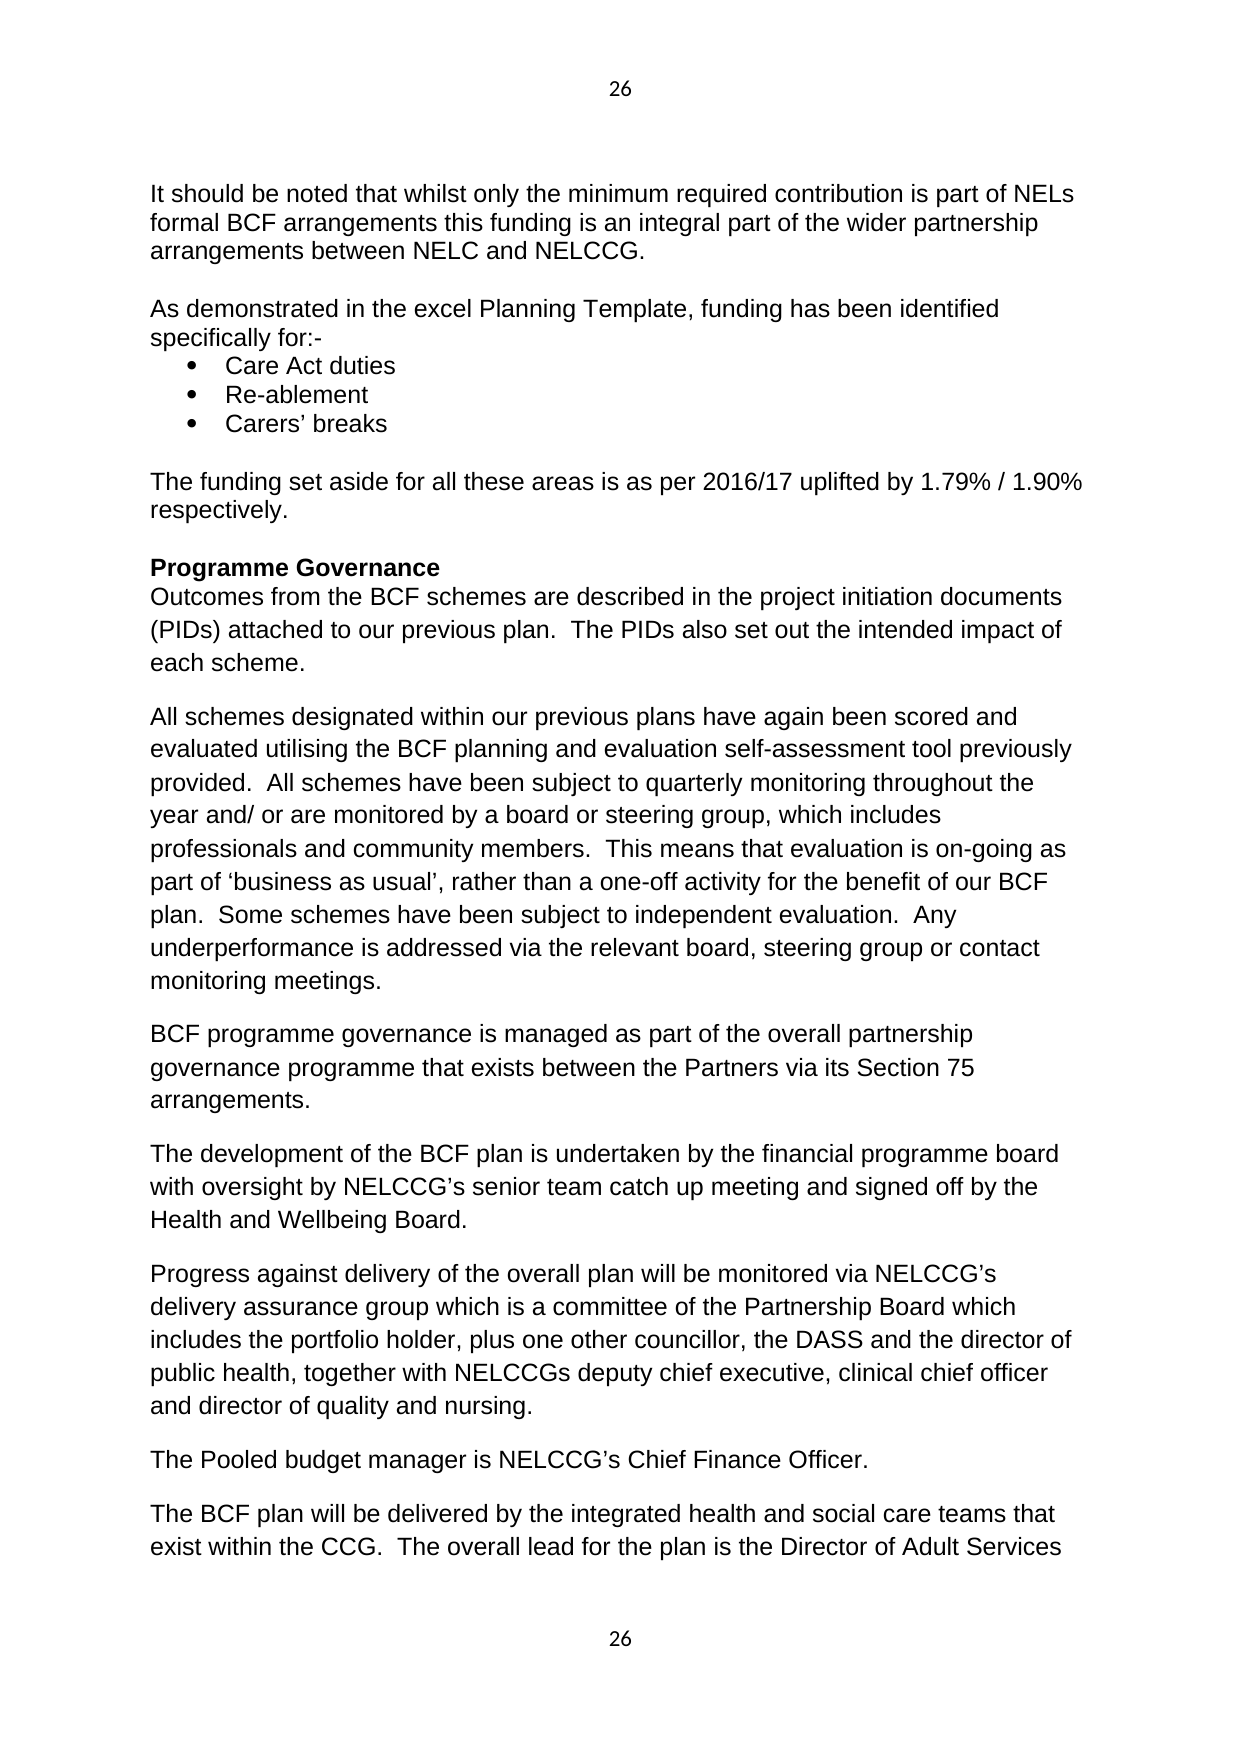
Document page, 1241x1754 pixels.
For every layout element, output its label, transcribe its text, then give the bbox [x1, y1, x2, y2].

list Carers’ breaks [187, 409, 1090, 438]
text Programme Governance [150, 553, 1090, 582]
text As demonstrated in the excel Planning Template, funding has been identified specifically for:- [150, 294, 1090, 351]
text The development of the BCF plan is undertaken by the financial programme board with oversight by NELCCG’s senior team catch up meeting and signed off by the Health and Wellbeing Board. [150, 1139, 1090, 1234]
text It should be noted that whilst only the minimum required contribution is part of NELs formal BCF arrangements this funding is an integral part of the wider partnership arrangements between NELC and NELCCG. [150, 179, 1090, 265]
text Outcomes from the BCF schemes are described in the project initiation documents (PIDs) attached to our previous plan. The PIDs also set out the intended impact of each scheme. [150, 582, 1090, 676]
text Progress against delivery of the overall plan will be monitored via NELCCG’s delivery assurance group which is a committee of the Partnership Board which includes the portfolio holder, plus one other councillor, the DASS and the director of public health, together with NELCCGs deputy chief executive, clinical chief officer and director of quality and nursing. [150, 1259, 1090, 1420]
list Re-ablement [187, 380, 1090, 409]
text All schemes designated within our previous plans have again been scored and evaluated utilising the BCF planning and evaluation self-assessment tool previously provided. All schemes have been subject to quarterly monitoring throughout the year and/ or are monitored by a board or steering group, which includes professionals and community members. This means that evaluation is on-going as part of ‘business as usual’, rather than a one-off activity for the benefit of our BCF plan. Some schemes have been subject to independent evaluation. Any underperformance is addressed via the relevant board, steering group or contact monitoring meetings. [150, 701, 1090, 994]
text BCF programme governance is managed as part of the overall partnership governance programme that exists between the Partners via its Section 75 arrangements. [150, 1019, 1090, 1114]
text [150, 1499, 1090, 1561]
list Care Act duties [187, 351, 1090, 380]
text The Pooled budget manager is NELCCG’s Chief Finance Officer. [150, 1445, 1090, 1474]
list The funding set aside for all these areas is as per 2016/17 uplifted by 1.79% / 1.90% respectively. [150, 467, 1090, 524]
